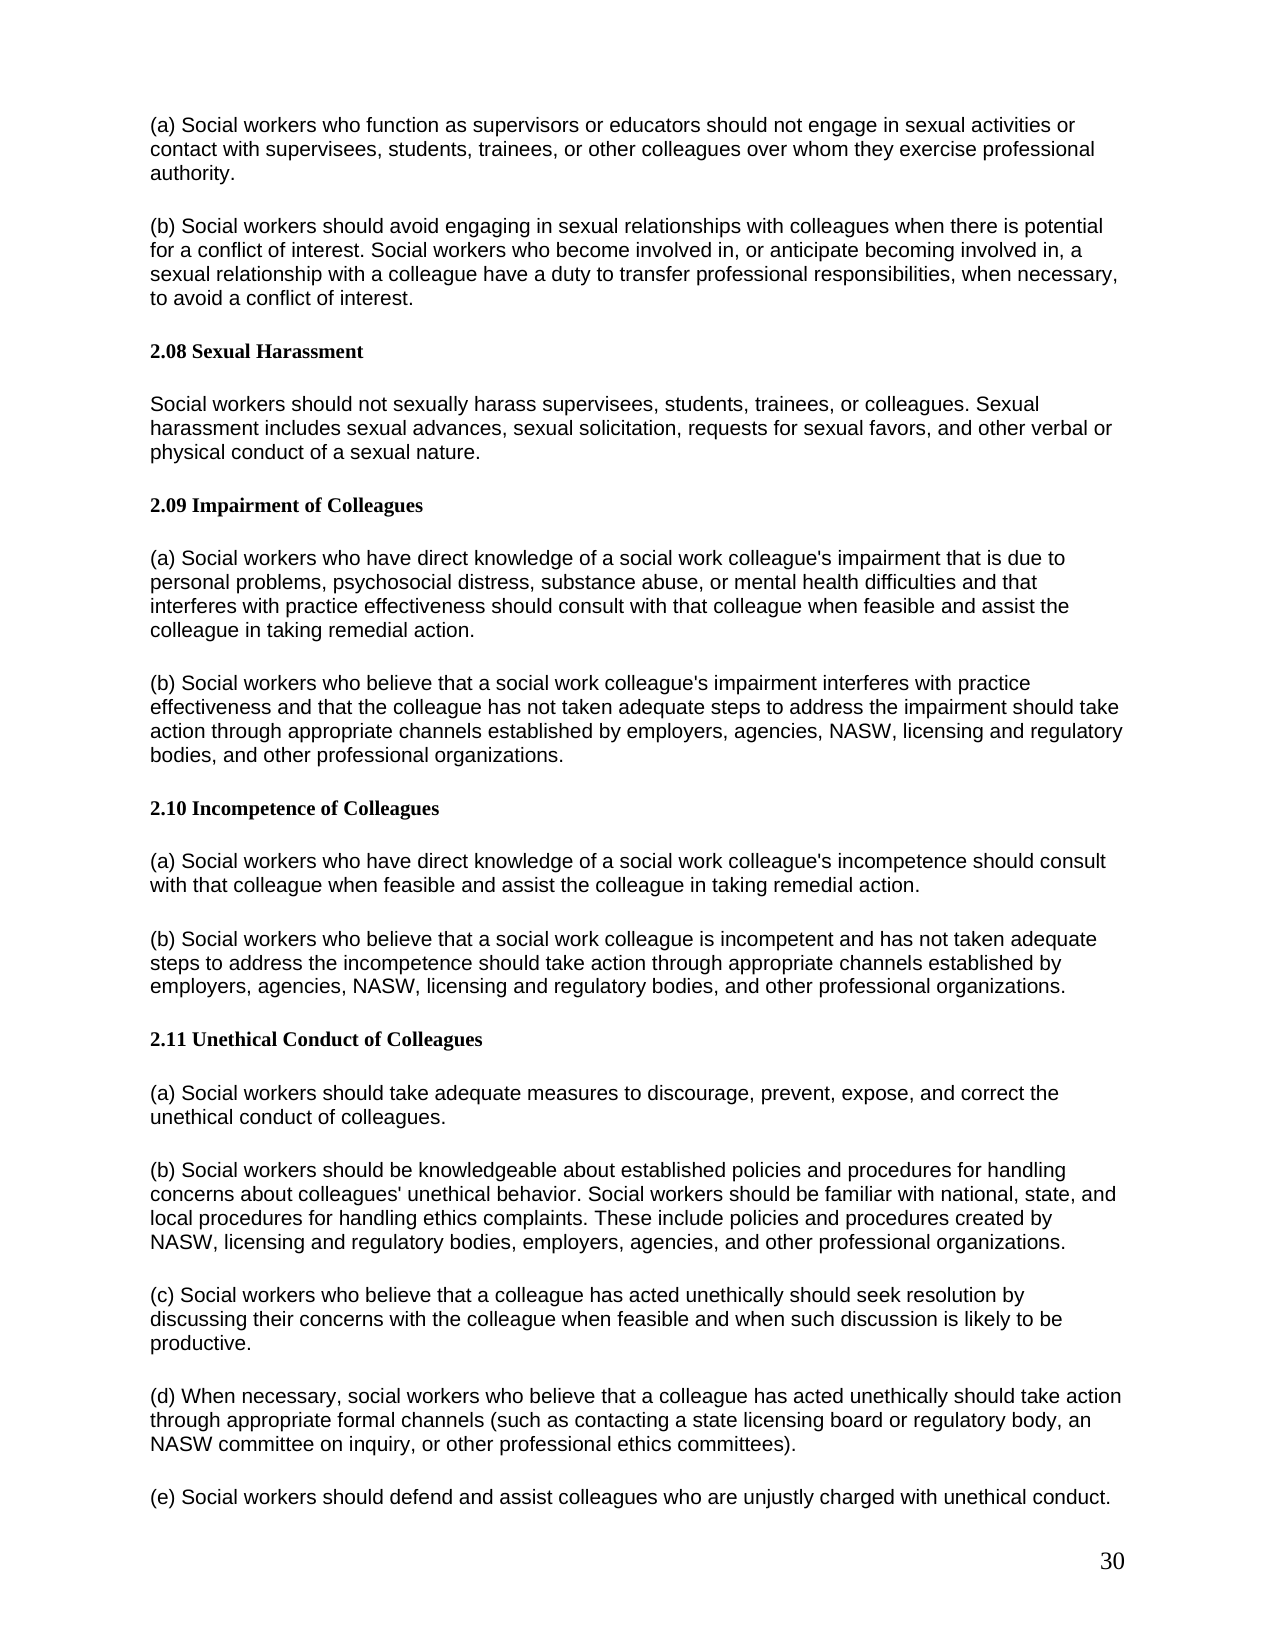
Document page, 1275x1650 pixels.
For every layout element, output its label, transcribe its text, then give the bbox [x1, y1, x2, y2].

text (a) Social workers who have direct knowledge of a social work colleague's incompetence should consult with that colleague when feasible and assist the colleague in taking remedial action. [150, 849, 1125, 897]
text (d) When necessary, social workers who believe that a colleague has acted unethically should take action through appropriate formal channels (such as contacting a state licensing board or regulatory body, an NASW committee on inquiry, or other professional ethics committees). [150, 1384, 1125, 1456]
subtitle 2.08 Sexual Harassment [150, 338, 1125, 363]
text (b) Social workers should avoid engaging in sexual relationships with colleagues when there is potential for a conflict of interest. Social workers who become involved in, or anticipate becoming involved in, a sexual relationship with a colleague have a duty to transfer professional responsibilities, when necessary, to avoid a conflict of interest. [150, 213, 1125, 309]
text Social workers should not sexually harass supervisees, students, trainees, or colleagues. Sexual harassment includes sexual advances, sexual solicitation, requests for sexual favors, and other verbal or physical conduct of a sexual nature. [150, 392, 1125, 464]
text (a) Social workers who function as supervisors or educators should not engage in sexual activities or contact with supervisees, students, trainees, or other colleagues over whom they exercise professional authority. [150, 112, 1125, 184]
text (a) Social workers who have direct knowledge of a social work colleague's impairment that is due to personal problems, psychosocial distress, substance abuse, or mental health difficulties and that interferes with practice effectiveness should consult with that colleague when feasible and assist the colleague in taking remedial action. [150, 546, 1125, 642]
subtitle 2.11 Unethical Conduct of Colleagues [150, 1027, 1125, 1051]
text (c) Social workers who believe that a colleague has acted unethically should seek resolution by discussing their concerns with the colleague when feasible and when such discussion is likely to be productive. [150, 1283, 1125, 1354]
subtitle 2.10 Incompetence of Colleagues [150, 796, 1125, 820]
subtitle 2.09 Impairment of Colleagues [150, 493, 1125, 517]
text (b) Social workers who believe that a social work colleague's impairment interferes with practice effectiveness and that the colleague has not taken adequate steps to address the impairment should take action through appropriate channels established by employers, agencies, NASW, licensing and regulatory bodies, and other professional organizations. [150, 671, 1125, 767]
text (b) Social workers should be knowledgeable about established policies and procedures for handling concerns about colleagues' unethical behavior. Social workers should be familiar with national, state, and local procedures for handling ethics complaints. These include policies and procedures created by NASW, licensing and regulatory bodies, employers, agencies, and other professional organizations. [150, 1158, 1125, 1253]
text (a) Social workers should take adequate measures to discourage, prevent, expose, and correct the unethical conduct of colleagues. [150, 1081, 1125, 1128]
text (b) Social workers who believe that a social work colleague is incompetent and has not taken adequate steps to address the incompetence should take action through appropriate channels established by employers, agencies, NASW, licensing and regulatory bodies, and other professional organizations. [150, 926, 1125, 998]
text (e) Social workers should defend and assist colleagues who are unjustly charged with unethical conduct. [150, 1485, 1125, 1509]
